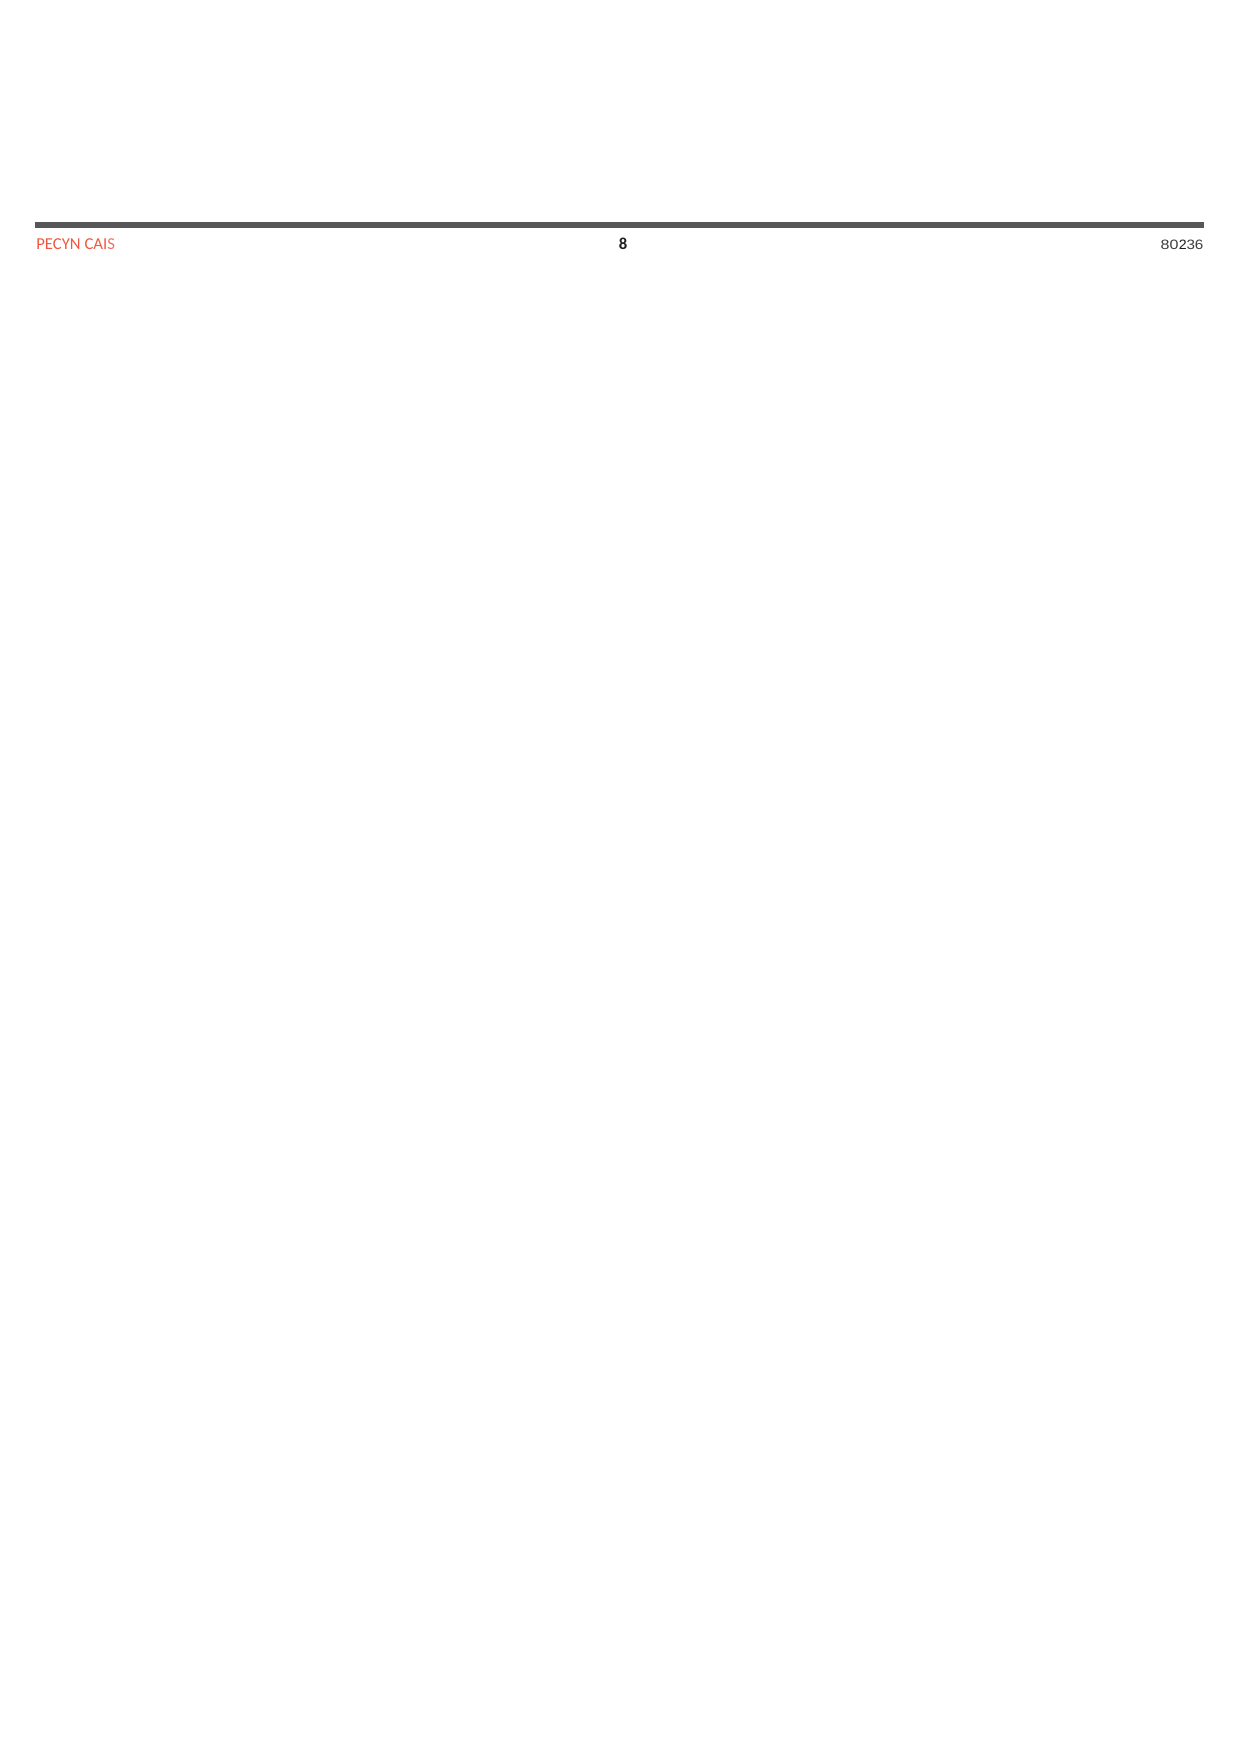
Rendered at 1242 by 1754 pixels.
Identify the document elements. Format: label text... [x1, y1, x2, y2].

text PECYN CAIS 8 80236 [36, 233, 1219, 254]
